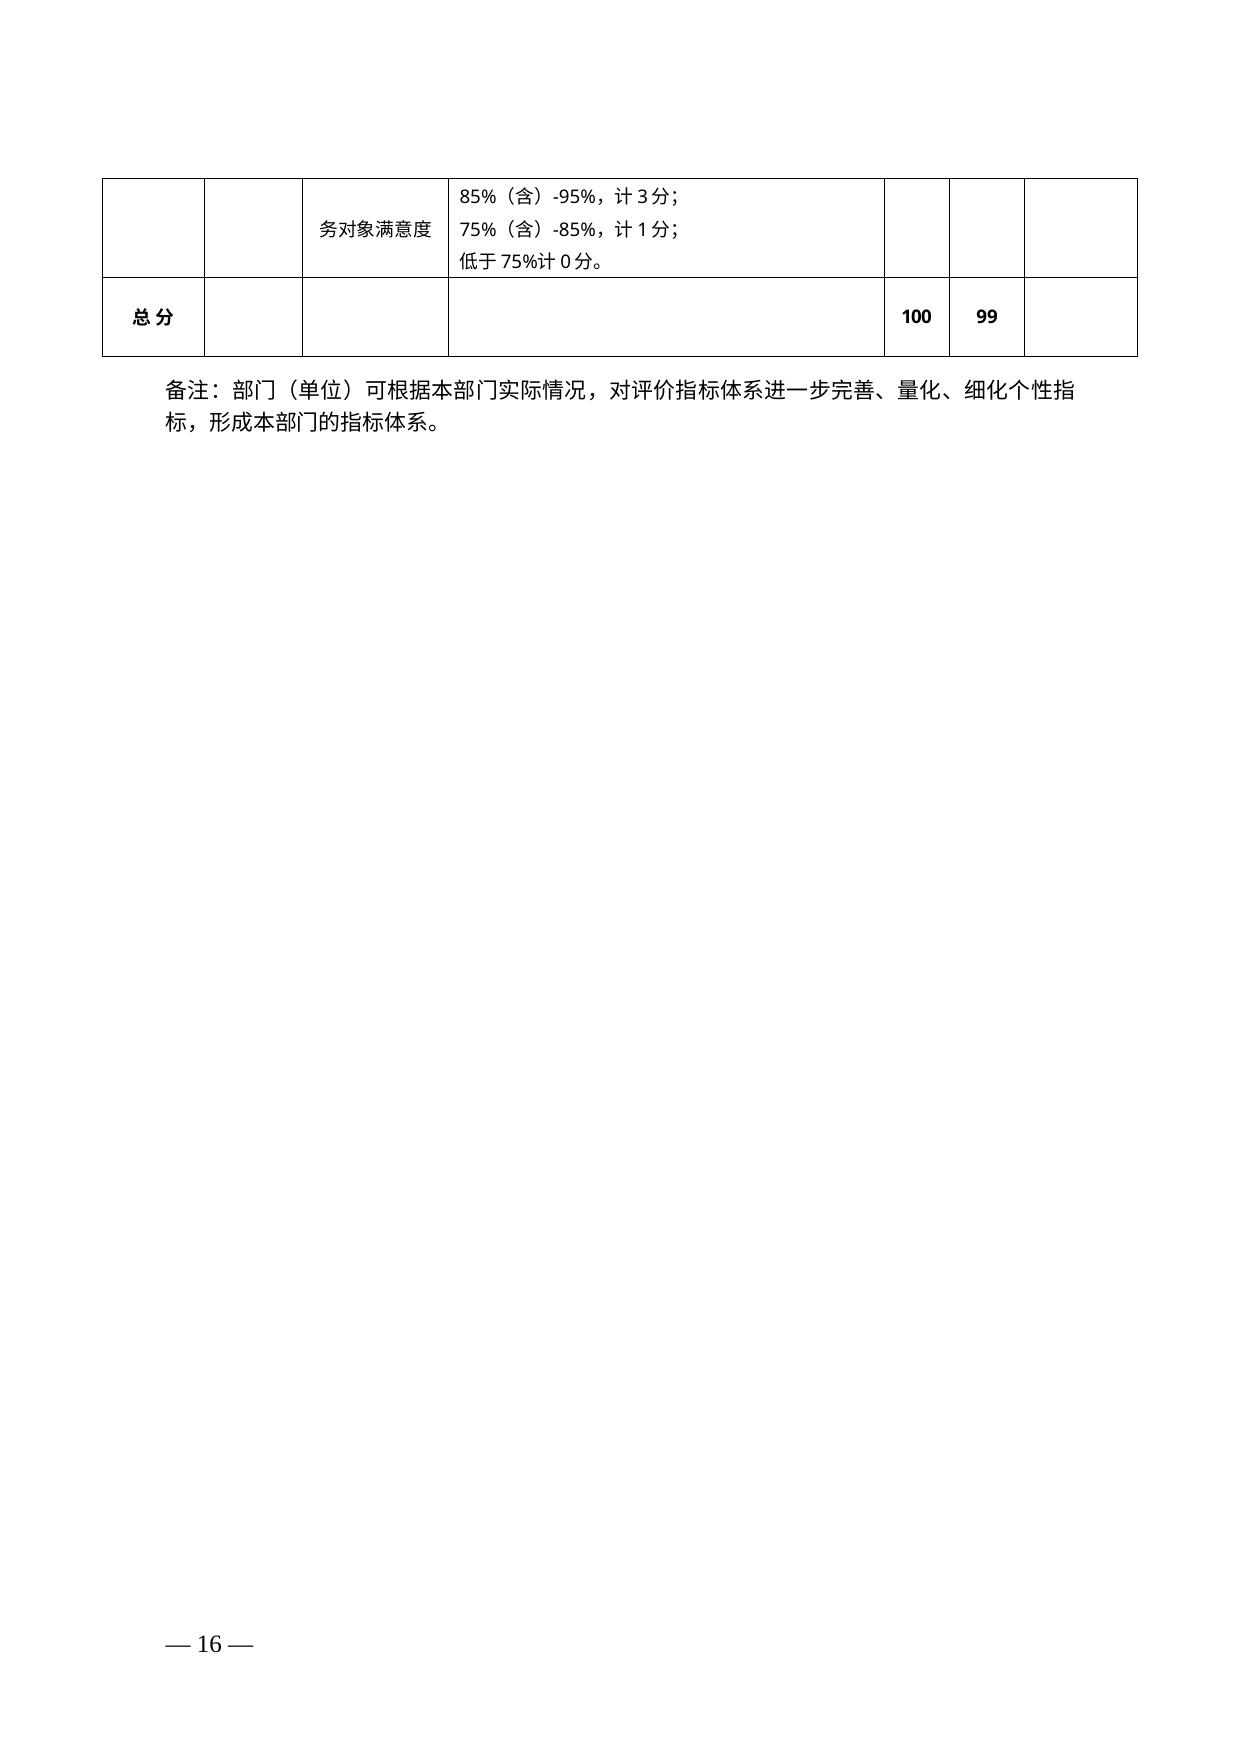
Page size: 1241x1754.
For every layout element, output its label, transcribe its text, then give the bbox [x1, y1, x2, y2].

table_cell [1025, 179, 1137, 277]
table_cell 社会公众或服务对象满意度 [303, 179, 448, 277]
table_cell [205, 278, 302, 356]
table_cell 99 [950, 278, 1024, 356]
table_cell 5 [950, 179, 1024, 277]
table_cell 总 分 [103, 278, 204, 356]
table_cell 100 [885, 278, 949, 356]
table_cell [1025, 278, 1137, 356]
table_cell [303, 278, 448, 356]
text 备注：部门（单位）可根据本部门实际情况，对评价指标体系进一步完善、量化、细化个性指标，形成本部门的指标体系。 [165, 373, 1075, 436]
table_cell [449, 278, 884, 356]
table_cell 5 [885, 179, 949, 277]
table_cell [449, 179, 884, 277]
